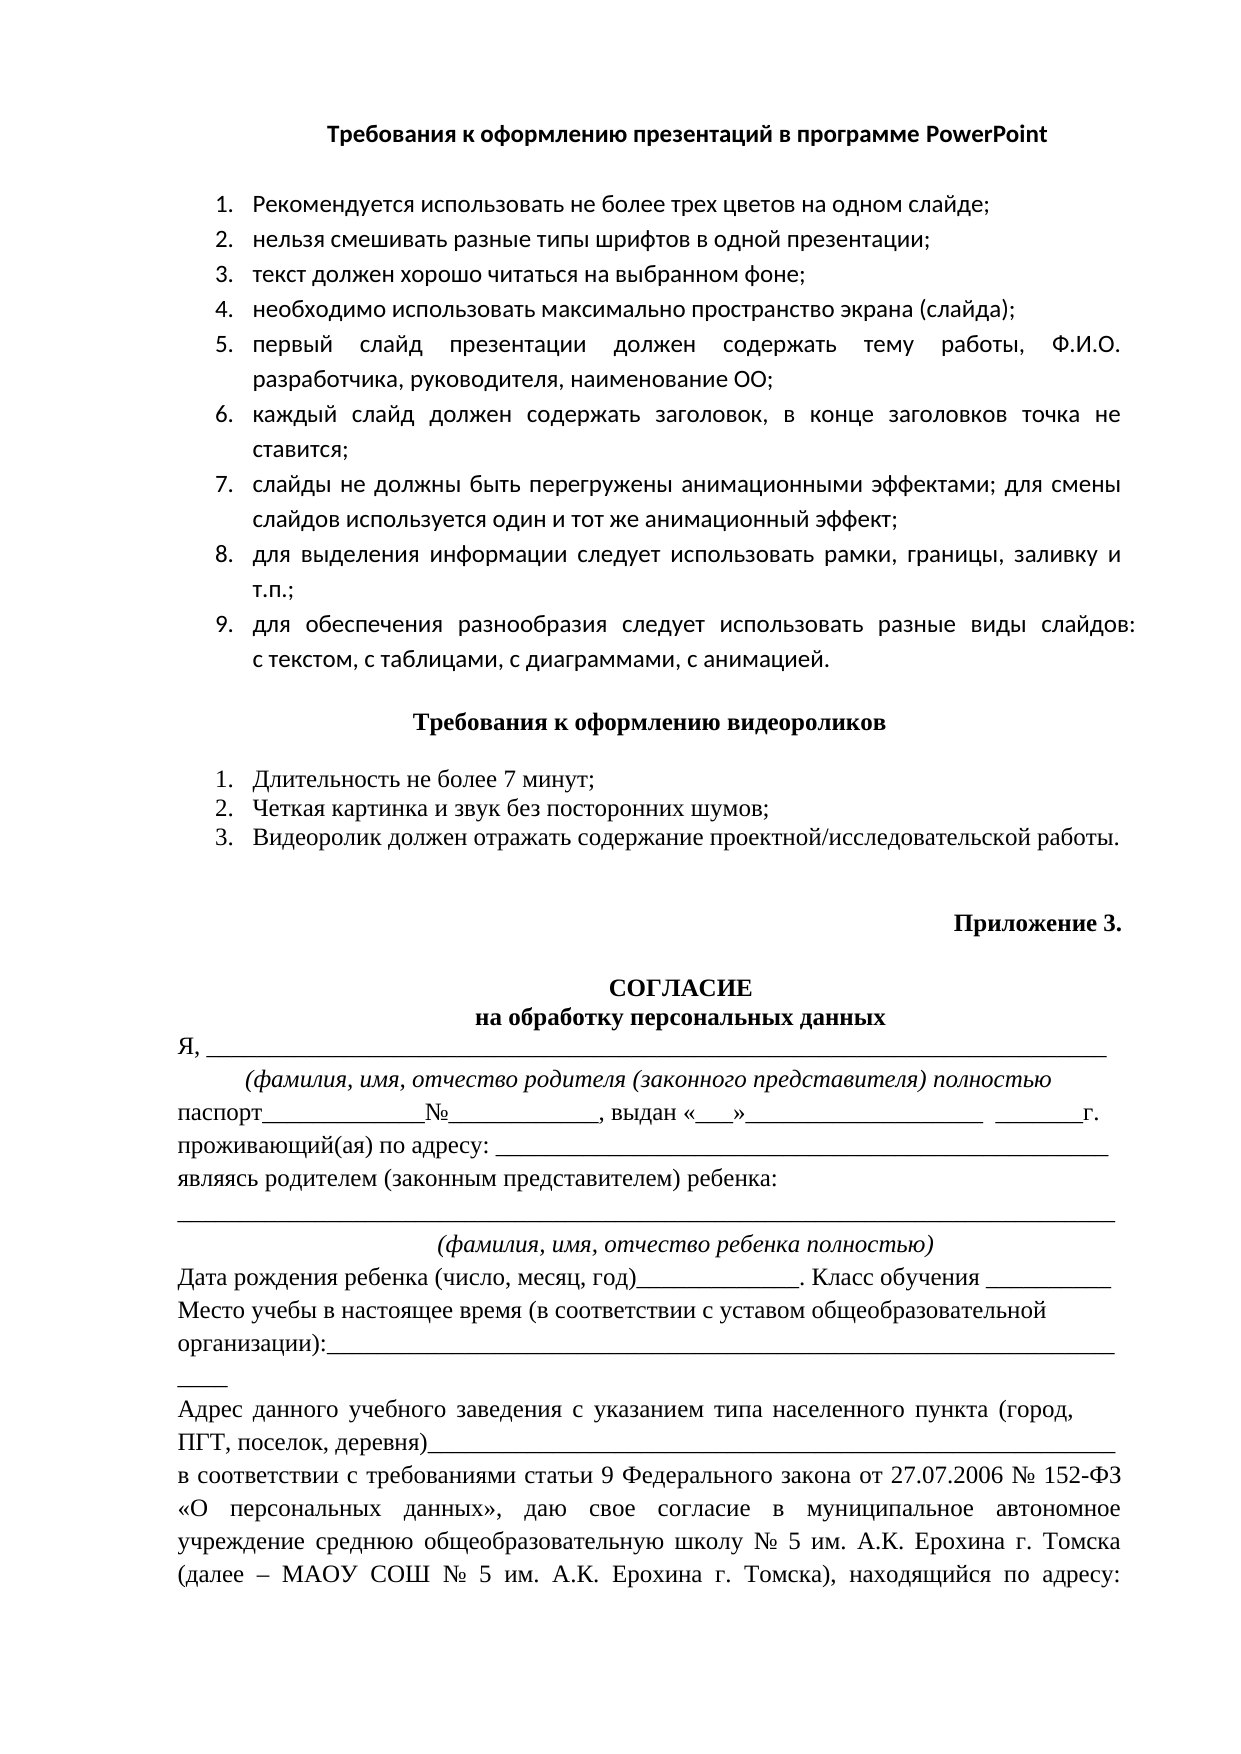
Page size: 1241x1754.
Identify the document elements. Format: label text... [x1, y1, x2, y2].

text являясь родителем (законным представителем) ребенка: [177, 1163, 1122, 1192]
list слайды не должны быть перегружены анимационными эффектами; для смены слайдов используется один и тот же анимационный эффект; [215, 468, 1122, 534]
list текст должен хорошо читаться на выбранном фоне; [215, 258, 1122, 289]
text Я, ________________________________________________________________________ [177, 1031, 1122, 1060]
list необходимо использовать максимально пространство экрана (слайда); [215, 293, 1122, 324]
list для обеспечения разнообразия следует использовать разные виды слайдов: с текстом, с таблицами, с диаграммами, с анимацией. [215, 608, 1137, 674]
text Требования к оформлению презентаций в программе PowerPoint [252, 118, 1122, 149]
list для выделения информации следует использовать рамки, границы, заливку и т.п.; [215, 538, 1122, 604]
text Приложение 3. [177, 908, 1122, 937]
list Длительность не более 7 минут; [215, 764, 1122, 793]
subtitle СОГЛАСИЕ [292, 973, 1069, 1002]
text Место учебы в настоящее время (в соответствии с уставом общеобразовательной организации):___________________________________________________________________ [177, 1295, 1122, 1390]
text (фамилия, имя, отчество родителя (законного представителя) полностью [177, 1064, 1122, 1093]
text (фамилия, имя, отчество ребенка полностью) [251, 1229, 1122, 1258]
text на обработку персональных данных [291, 1002, 1069, 1031]
list первый слайд презентации должен содержать тему работы, Ф.И.О. разработчика, руководителя, наименование ОО; [215, 328, 1122, 394]
list Четкая картинка и звук без посторонних шумов; [215, 793, 1122, 822]
text Дата рождения ребенка (число, месяц, год)_____________. Класс обучения __________ [177, 1262, 1122, 1291]
list каждый слайд должен содержать заголовок, в конце заголовков точка не ставится; [215, 398, 1122, 464]
list Видеоролик должен отражать содержание проектной/исследовательской работы. [215, 822, 1122, 851]
text проживающий(ая) по адресу: _________________________________________________ [177, 1130, 1122, 1159]
list нельзя смешивать разные типы шрифтов в одной презентации; [215, 223, 1122, 254]
text ___________________________________________________________________________ [177, 1196, 1122, 1225]
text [177, 1460, 1122, 1588]
list Рекомендуется использовать не более трех цветов на одном слайде; [215, 188, 1122, 219]
text паспорт_____________№____________, выдан «___»___________________ _______г. [177, 1097, 1122, 1126]
text Адрес данного учебного заведения с указанием типа населенного пункта (город, ПГТ, поселок, деревня)_______________________________________________________ [177, 1394, 1122, 1456]
text Требования к оформлению видеороликов [177, 707, 1122, 736]
